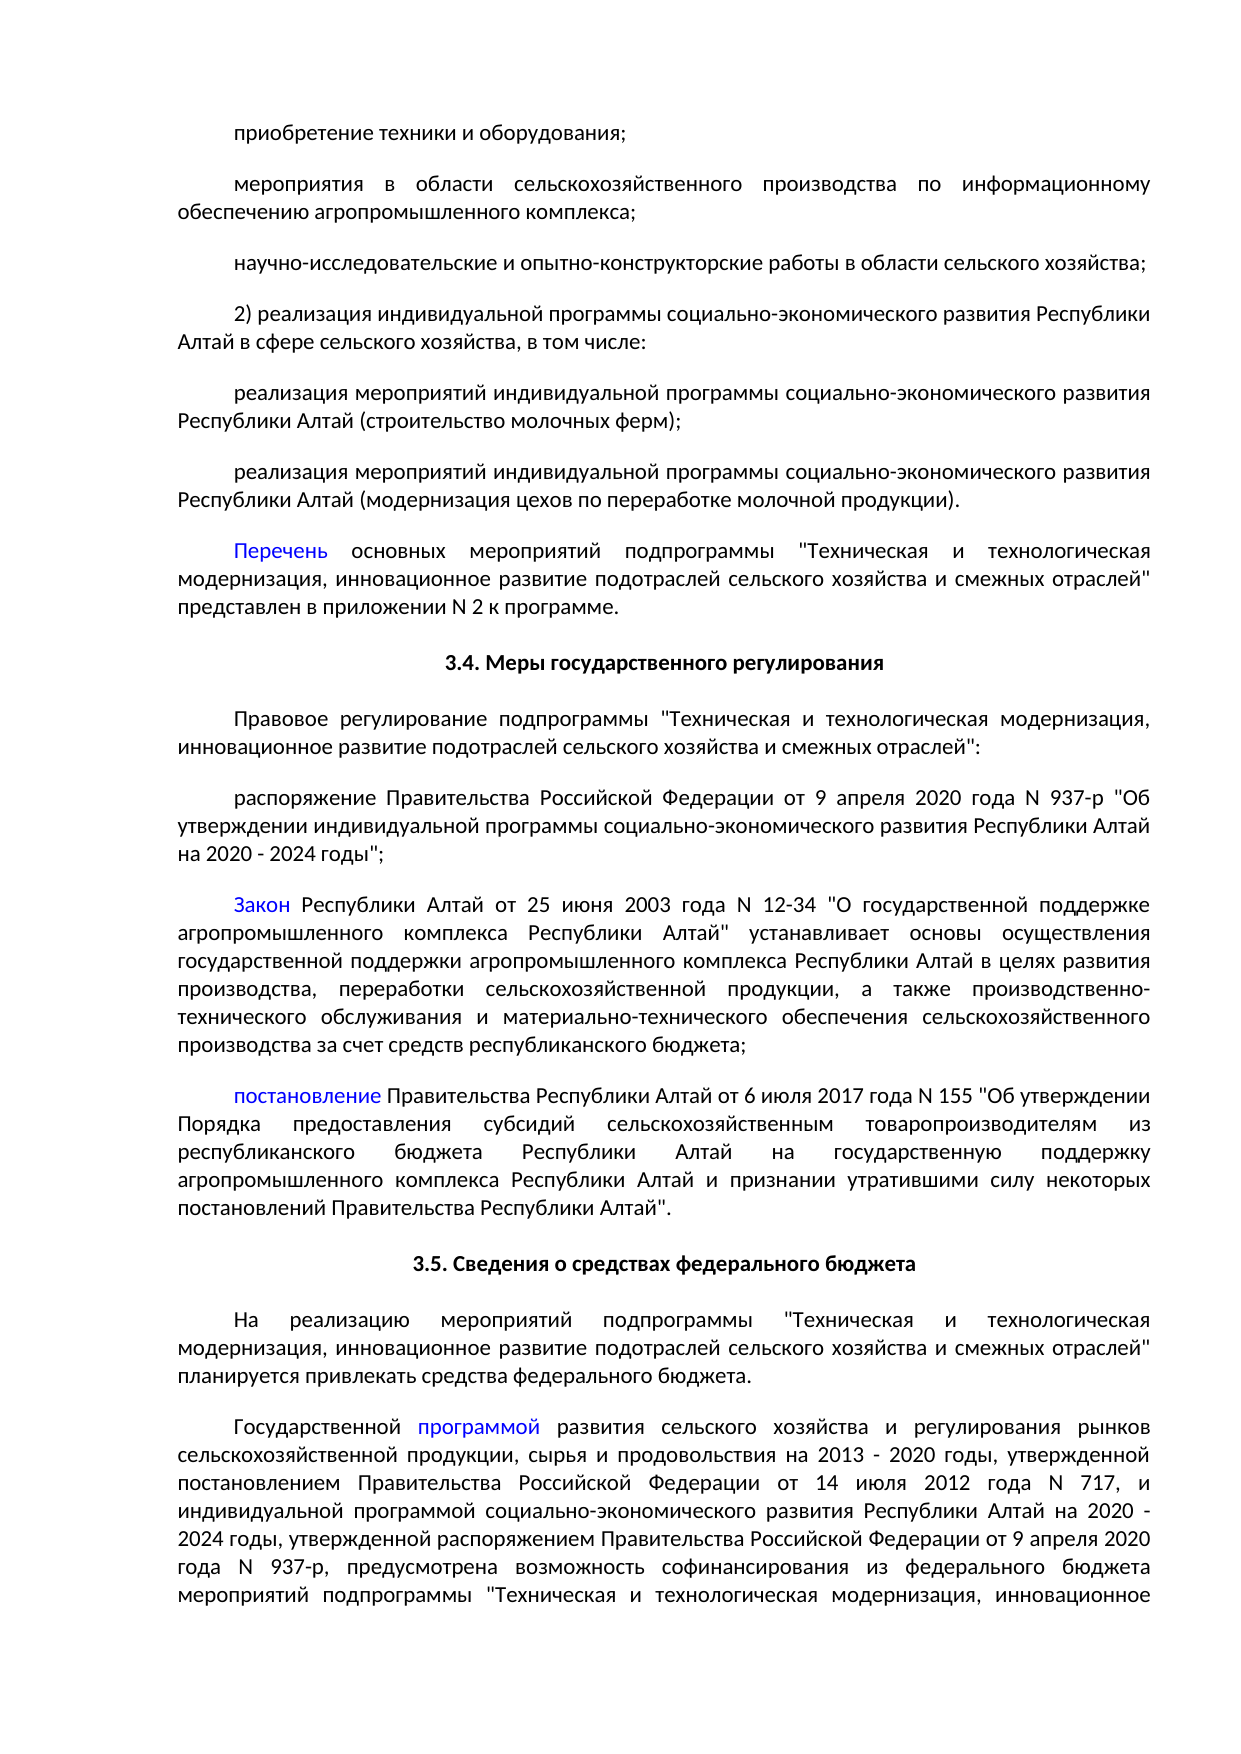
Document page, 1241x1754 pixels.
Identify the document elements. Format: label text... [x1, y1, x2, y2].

text Перечень основных мероприятий подпрограммы "Техническая и технологическая модернизация, инновационное развитие подотраслей сельского хозяйства и смежных отраслей" представлен в приложении N 2 к программе. [177, 536, 1152, 620]
text Правовое регулирование подпрограммы "Техническая и технологическая модернизация, инновационное развитие подотраслей сельского хозяйства и смежных отраслей": [177, 704, 1152, 760]
text реализация мероприятий индивидуальной программы социально-экономического развития Республики Алтай (модернизация цехов по переработке молочной продукции). [177, 457, 1152, 513]
text Закон Республики Алтай от 25 июня 2003 года N 12-34 "О государственной поддержке агропромышленного комплекса Республики Алтай" устанавливает основы осуществления государственной поддержки агропромышленного комплекса Республики Алтай в целях развития производства, переработки сельскохозяйственной продукции, а также производственно-технического обслуживания и материально-технического обеспечения сельскохозяйственного производства за счет средств республиканского бюджета; [177, 890, 1152, 1058]
title 3.4. Меры государственного регулирования [177, 648, 1152, 676]
text постановление Правительства Республики Алтай от 6 июля 2017 года N 155 "Об утверждении Порядка предоставления субсидий сельскохозяйственным товаропроизводителям из республиканского бюджета Республики Алтай на государственную поддержку агропромышленного комплекса Республики Алтай и признании утратившими силу некоторых постановлений Правительства Республики Алтай". [177, 1081, 1152, 1221]
text реализация мероприятий индивидуальной программы социально-экономического развития Республики Алтай (строительство молочных ферм); [177, 378, 1152, 434]
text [177, 1412, 1152, 1608]
text мероприятия в области сельскохозяйственного производства по информационному обеспечению агропромышленного комплекса; [177, 169, 1152, 225]
text распоряжение Правительства Российской Федерации от 9 апреля 2020 года N 937-р "Об утверждении индивидуальной программы социально-экономического развития Республики Алтай на 2020 - 2024 годы"; [177, 783, 1152, 867]
title 3.5. Сведения о средствах федерального бюджета [177, 1249, 1152, 1277]
text 2) реализация индивидуальной программы социально-экономического развития Республики Алтай в сфере сельского хозяйства, в том числе: [177, 299, 1152, 355]
text научно-исследовательские и опытно-конструкторские работы в области сельского хозяйства; [177, 248, 1152, 276]
text приобретение техники и оборудования; [177, 118, 1152, 146]
text На реализацию мероприятий подпрограммы "Техническая и технологическая модернизация, инновационное развитие подотраслей сельского хозяйства и смежных отраслей" планируется привлекать средства федерального бюджета. [177, 1305, 1152, 1389]
